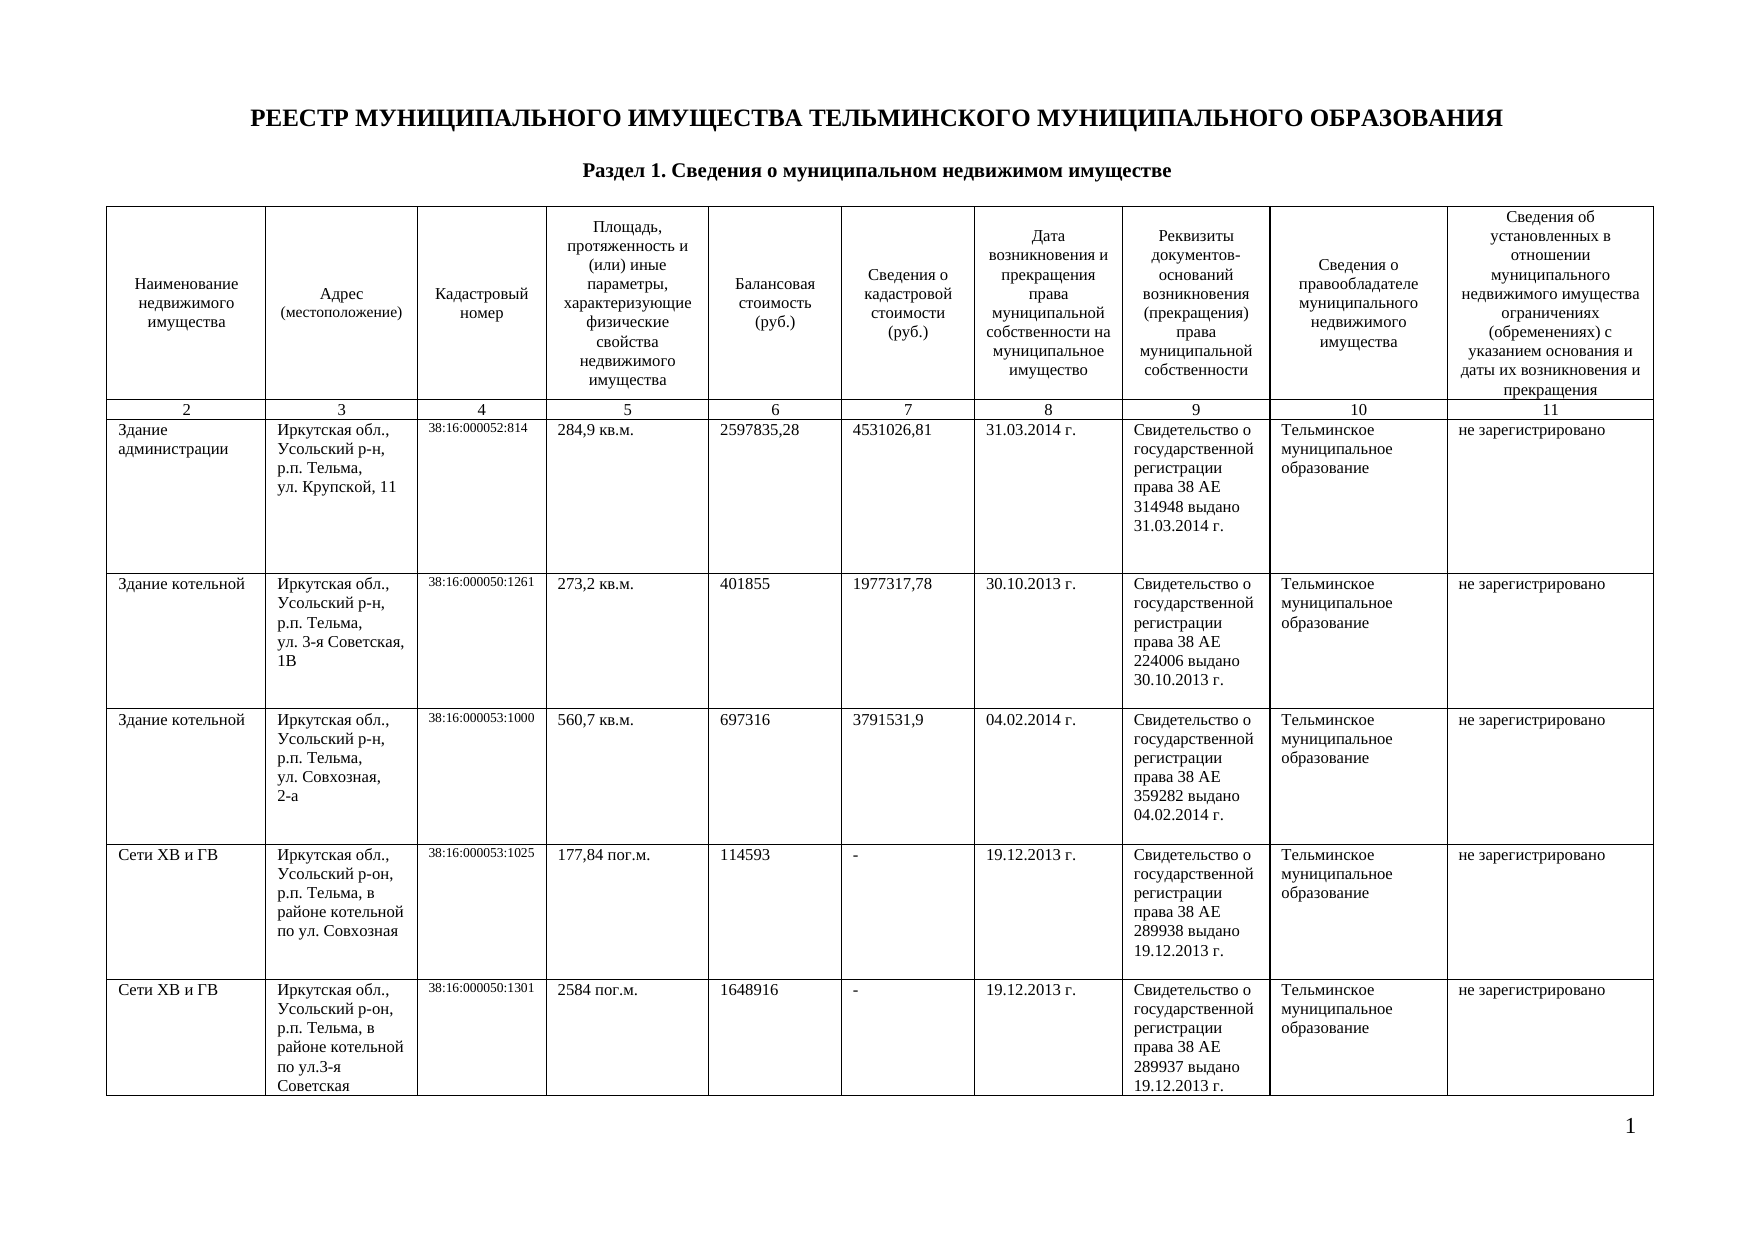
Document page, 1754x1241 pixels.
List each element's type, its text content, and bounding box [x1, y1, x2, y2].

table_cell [266, 980, 417, 1095]
table_header Сведения о кадастровой стоимости (руб.) [842, 207, 974, 398]
table_cell 04.02.2014 г. [975, 709, 1122, 843]
table_cell 11 [1448, 400, 1653, 419]
table_cell 10 [1271, 400, 1447, 419]
table_cell Тельминское муниципальное образование [1271, 574, 1447, 708]
table_cell 38:16:000052:814 [418, 420, 546, 573]
table_header Дата возникновения и прекращения права муниципальной собственности на муниципальное имущество [975, 207, 1122, 398]
table_cell - [842, 845, 974, 979]
table_cell 38:16:000050:1261 [418, 574, 546, 708]
table_cell 1977317,78 [842, 574, 974, 708]
table_cell 31.03.2014 г. [975, 420, 1122, 573]
table_cell Здание администрации [107, 420, 265, 573]
table_cell 3791531,9 [842, 709, 974, 843]
table_cell не зарегистрировано [1448, 420, 1653, 573]
table_cell 273,2 кв.м. [547, 574, 708, 708]
table_cell 1648916 [709, 980, 841, 1095]
table_header Кадастровый номер [418, 207, 546, 398]
table_cell 2584 пог.м. [547, 980, 708, 1095]
table_cell 30.10.2013 г. [975, 574, 1122, 708]
text Раздел 1. Сведения о муниципальном недвижимом имуществе [118, 158, 1636, 182]
table_cell 114593 [709, 845, 841, 979]
table_cell Сети ХВ и ГВ [107, 980, 265, 1095]
table_cell - [842, 980, 974, 1095]
table_cell 697316 [709, 709, 841, 843]
table_header Наименование недвижимого имущества [107, 207, 265, 398]
table_cell Свидетельство о государственной регистрации права 38 АЕ 224006 выдано 30.10.2013 г. [1123, 574, 1269, 708]
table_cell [1123, 980, 1269, 1095]
table_cell не зарегистрировано [1448, 980, 1653, 1095]
table_cell 8 [975, 400, 1122, 419]
table_cell 9 [1123, 400, 1269, 419]
table_cell Иркутская обл., Усольский р-он, р.п. Тельма, в районе котельной по ул. Совхозная [266, 845, 417, 979]
table_cell Иркутская обл., Усольский р-н, р.п. Тельма, ул. Крупской, 11 [266, 420, 417, 573]
table_header Площадь, протяженность и (или) иные параметры, характеризующие физические свойства недвижимого имущества [547, 207, 708, 398]
table_cell Тельминское муниципальное образование [1271, 709, 1447, 843]
table_cell не зарегистрировано [1448, 574, 1653, 708]
table_cell 19.12.2013 г. [975, 845, 1122, 979]
table_cell 6 [709, 400, 841, 419]
table_cell 2 [107, 400, 265, 419]
table_cell Здание котельной [107, 709, 265, 843]
table_cell 38:16:000053:1025 [418, 845, 546, 979]
table_header Реквизиты документов-оснований возникновения (прекращения) права муниципальной собственности [1123, 207, 1269, 398]
table_cell 38:16:000053:1000 [418, 709, 546, 843]
table_cell 284,9 кв.м. [547, 420, 708, 573]
table_cell 560,7 кв.м. [547, 709, 708, 843]
table_cell 19.12.2013 г. [975, 980, 1122, 1095]
table_cell 2597835,28 [709, 420, 841, 573]
table_cell Свидетельство о государственной регистрации права 38 АЕ 289938 выдано 19.12.2013 г. [1123, 845, 1269, 979]
table_header Сведения об установленных в отношении муниципального недвижимого имущества ограничениях (обременениях) с указанием основания и даты их возникновения и прекращения [1448, 207, 1653, 398]
table_cell не зарегистрировано [1448, 845, 1653, 979]
table_cell Тельминское муниципальное образование [1271, 420, 1447, 573]
table_cell 177,84 пог.м. [547, 845, 708, 979]
table_header Сведения о правообладателе муниципального недвижимого имущества [1271, 207, 1447, 398]
table_cell 5 [547, 400, 708, 419]
table_cell 4531026,81 [842, 420, 974, 573]
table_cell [1271, 980, 1447, 1095]
table_cell Тельминское муниципальное образование [1271, 845, 1447, 979]
table_cell не зарегистрировано [1448, 709, 1653, 843]
table_cell 4 [418, 400, 546, 419]
table_cell 38:16:000050:1301 [418, 980, 546, 1095]
text РЕЕСТР МУНИЦИПАЛЬНОГО ИМУЩЕСТВА ТЕЛЬМИНСКОГО МУНИЦИПАЛЬНОГО ОБРАЗОВАНИЯ [118, 103, 1636, 131]
table_header Адрес (местоположение) [266, 207, 417, 398]
table_cell Иркутская обл., Усольский р-н, р.п. Тельма, ул. 3-я Советская, 1В [266, 574, 417, 708]
table_cell Здание котельной [107, 574, 265, 708]
table_cell Сети ХВ и ГВ [107, 845, 265, 979]
table_cell Свидетельство о государственной регистрации права 38 АЕ 314948 выдано 31.03.2014 г. [1123, 420, 1269, 573]
table_cell Свидетельство о государственной регистрации права 38 АЕ 359282 выдано 04.02.2014 г. [1123, 709, 1269, 843]
table_cell 7 [842, 400, 974, 419]
table_cell Иркутская обл., Усольский р-н, р.п. Тельма, ул. Совхозная, 2-а [266, 709, 417, 843]
table_header Балансовая стоимость (руб.) [709, 207, 841, 398]
table_cell 3 [266, 400, 417, 419]
table_cell 401855 [709, 574, 841, 708]
